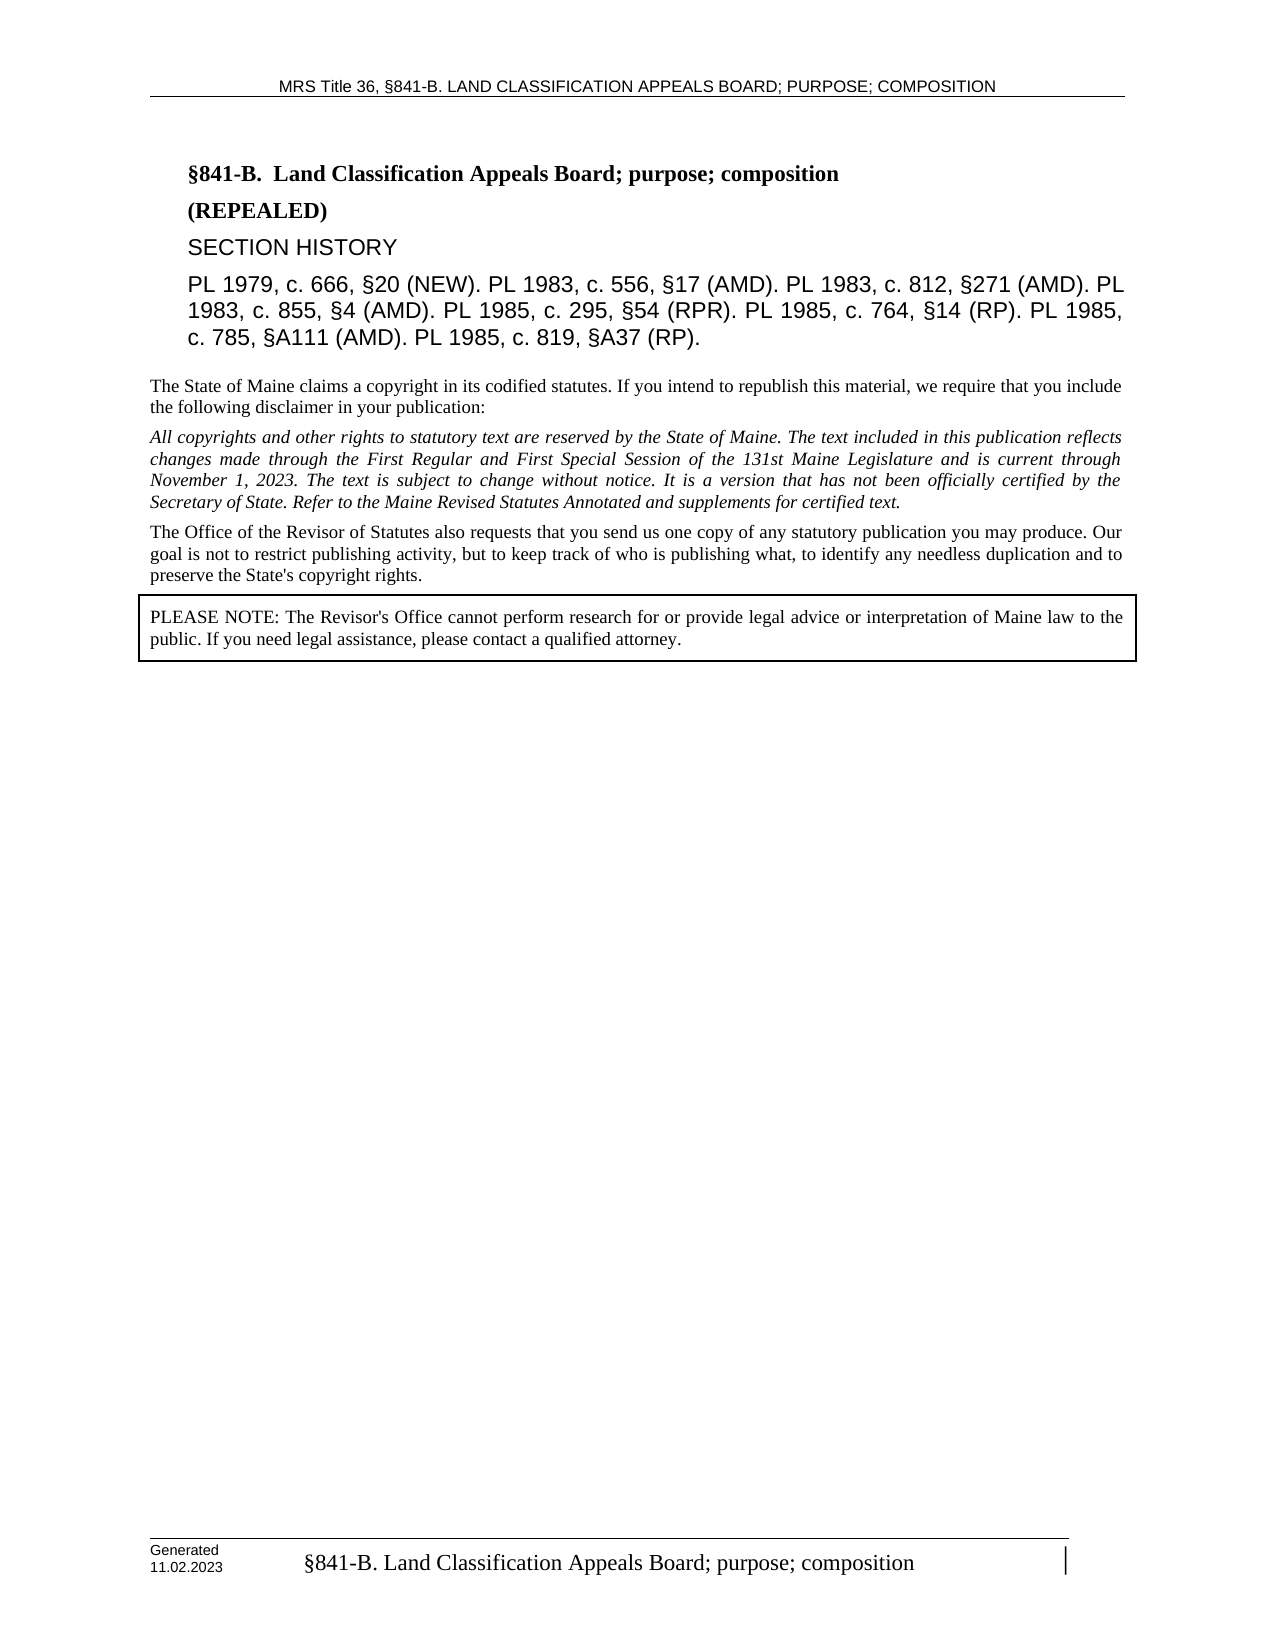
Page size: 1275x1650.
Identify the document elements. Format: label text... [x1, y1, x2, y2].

text PL 1979, c. 666, §20 (NEW). PL 1983, c. 556, §17 (AMD). PL 1983, c. 812, §271 (AMD). PL 1983, c. 855, §4 (AMD). PL 1985, c. 295, §54 (RPR). PL 1985, c. 764, §14 (RP). PL 1985, c. 785, §A111 (AMD). PL 1985, c. 819, §A37 (RP). [187, 271, 1125, 350]
text All copyrights and other rights to statutory text are reserved by the State of Maine. The text included in this publication reflects changes made through the First Regular and First Special Session of the 131st Maine Legislature and is current through November 1, 2023 . The text is subject to change without notice. It is a version that has not been officially certified by the Secretary of State. Refer to the Maine Revised Statutes Annotated and supplements for certified text. [150, 426, 1125, 512]
text The Office of the Revisor of Statutes also requests that you send us one copy of any statutory publication you may produce. Our goal is not to restrict publishing activity, but to keep track of who is publishing what, to identify any needless duplication and to preserve the State's copyright rights. [150, 521, 1125, 586]
text PLEASE NOTE: The Revisor's Office cannot perform research for or provide legal advice or interpretation of Maine law to the public. If you need legal assistance, please contact a qualified attorney. [140, 596, 1135, 660]
text (REPEALED) [187, 197, 1125, 223]
text §841-B. Land Classification Appeals Board; purpose; composition [187, 160, 1125, 187]
text The State of Maine claims a copyright in its codified statutes. If you intend to republish this material, we require that you include the following disclaimer in your publication: [150, 375, 1125, 418]
text SECTION HISTORY [187, 234, 1125, 260]
